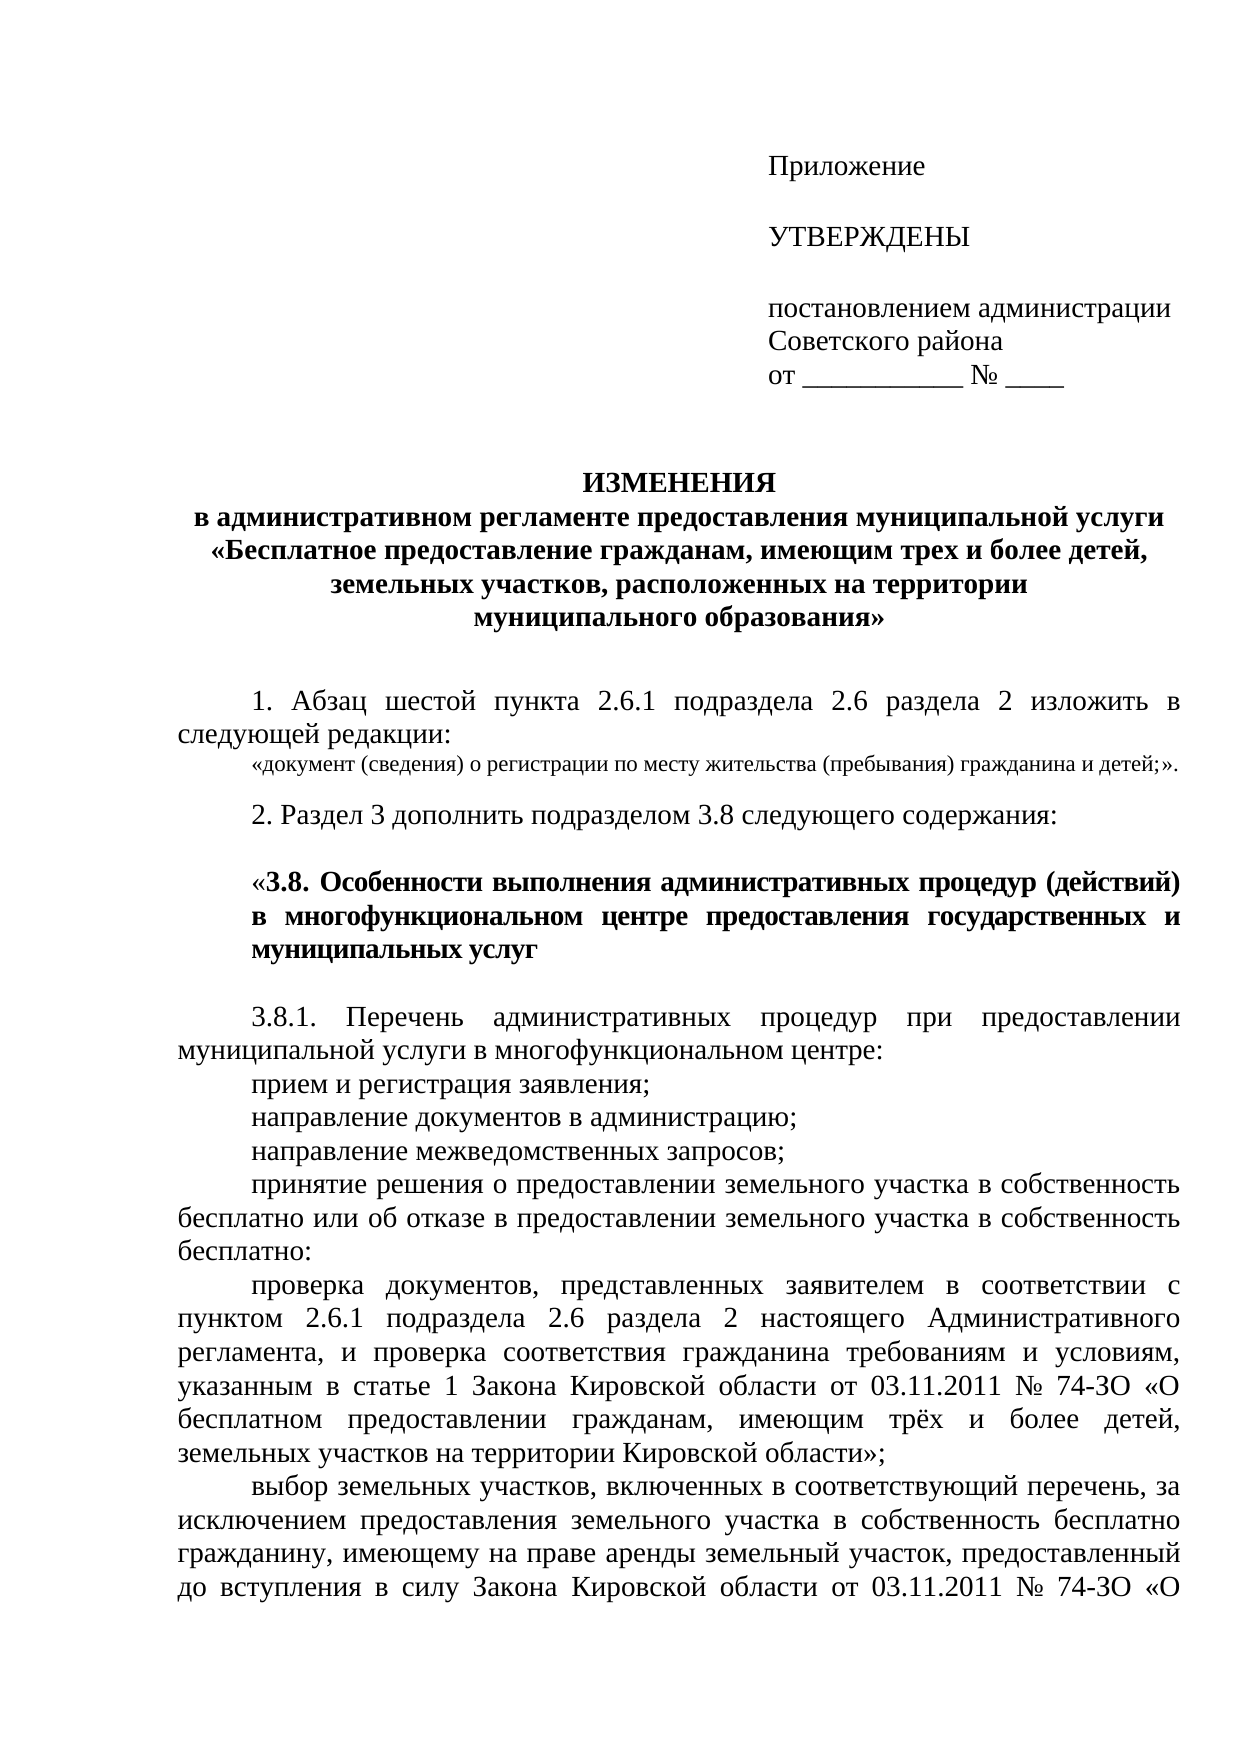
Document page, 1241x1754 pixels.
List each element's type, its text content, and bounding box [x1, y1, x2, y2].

text от ___________ № ____ [768, 357, 1181, 390]
text муниципального образования» [177, 599, 1181, 633]
text направление межведомственных запросов; [177, 1133, 1181, 1166]
text Приложение [768, 148, 1181, 181]
text 2. Раздел 3 дополнить подразделом 3.8 следующего содержания: [177, 797, 1181, 831]
text «документ (сведения) о регистрации по месту жительства (пребывания) гражданина и детей;». [177, 750, 1181, 777]
text 1. Абзац шестой пункта 2.6.1 подраздела 2.6 раздела 2 изложить в следующей редакции: [177, 683, 1181, 750]
text 3.8.1. Перечень административных процедур при предоставлении муниципальной услуги в многофункциональном центре: [177, 999, 1181, 1066]
text направление документов в администрацию; [177, 1099, 1181, 1133]
text Советского района [768, 323, 1181, 357]
text постановлением администрации [768, 290, 1181, 323]
text принятие решения о предоставлении земельного участка в собственность бесплатно или об отказе в предоставлении земельного участка в собственность бесплатно: [177, 1166, 1181, 1267]
text прием и регистрация заявления; [177, 1066, 1181, 1099]
text УТВЕРЖДЕНЫ [768, 219, 1181, 252]
title ИЗМЕНЕНИЯ [177, 465, 1181, 499]
text в административном регламенте предоставления муниципальной услуги «Бесплатное предоставление гражданам, имеющим трех и более детей, земельных участков, расположенных на территории [177, 499, 1181, 599]
text проверка документов, представленных заявителем в соответствии с пунктом 2.6.1 подраздела 2.6 раздела 2 настоящего Административного регламента, и проверка соответствия гражданина требованиям и условиям, указанным в статье 1 Закона Кировской области от 03.11.2011 № 74-ЗО «О бесплатном предоставлении гражданам, имеющим трёх и более детей, земельных участков на территории Кировской области»; [177, 1267, 1181, 1468]
text «3.8. Особенности выполнения административных процедур (действий) в многофункциональном центре предоставления государственных и муниципальных услуг [251, 864, 1181, 965]
